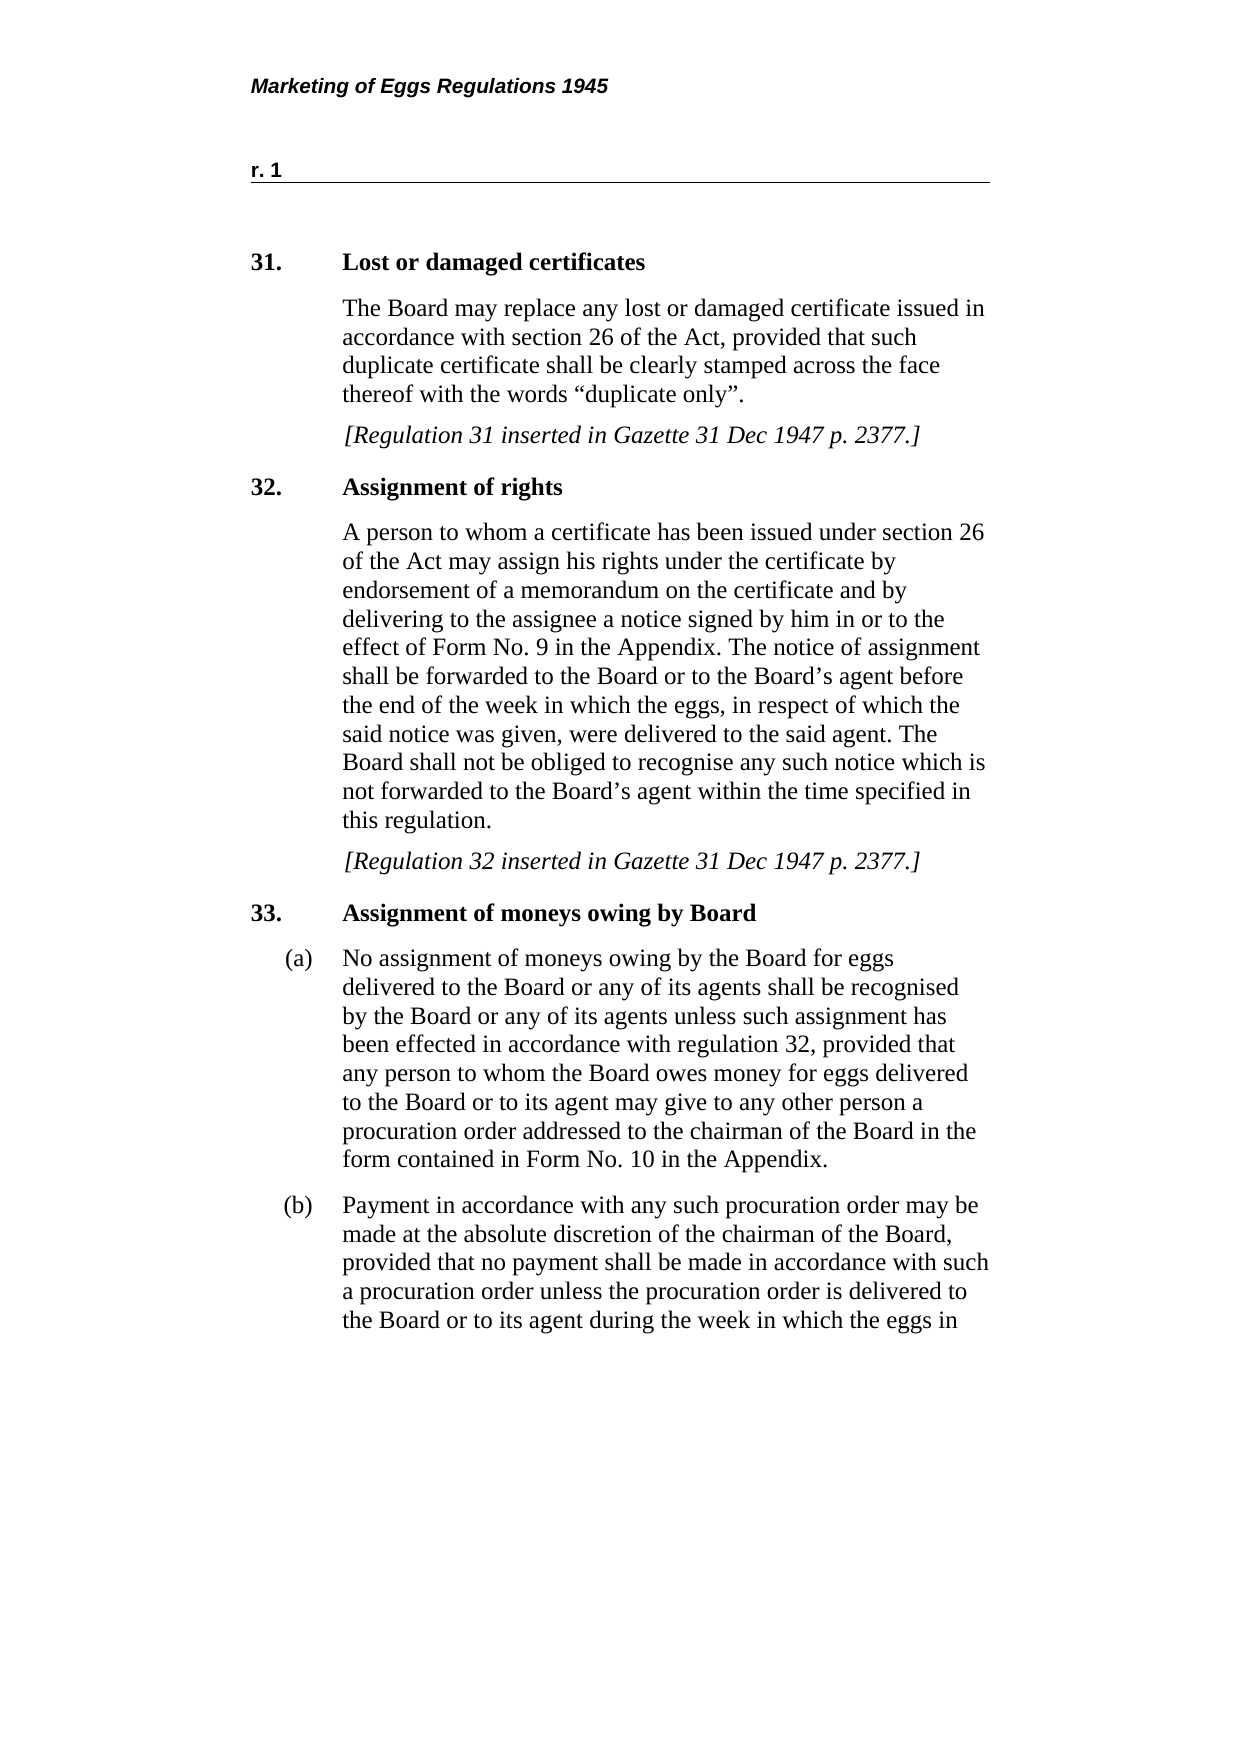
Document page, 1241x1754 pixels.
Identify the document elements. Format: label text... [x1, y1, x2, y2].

subtitle 33. Assignment of moneys owing by Board [251, 898, 990, 927]
text [Regulation 32 inserted in Gazette 31 Dec 1947 p. 2377.] [251, 846, 990, 875]
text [251, 1190, 990, 1334]
subtitle 31. Lost or damaged certificates [251, 247, 990, 276]
text (a) No assignment of moneys owing by the Board for eggs delivered to the Board or any of its agents shall be recognised by the Board or any of its agents unless such assignment has been effected in accordance with regulation 32, provided that any person to whom the Board owes money for eggs delivered to the Board or to its agent may give to any other person a procuration order addressed to the chairman of the Board in the form contained in Form No. 10 in the Appendix. [251, 943, 990, 1173]
subtitle 32. Assignment of rights [251, 472, 990, 501]
text The Board may replace any lost or damaged certificate issued in accordance with section 26 of the Act, provided that such duplicate certificate shall be clearly stamped across the face thereof with the words “duplicate only”. [251, 293, 990, 408]
text A person to whom a certificate has been issued under section 26 of the Act may assign his rights under the certificate by endorsement of a memorandum on the certificate and by delivering to the assignee a notice signed by him in or to the effect of Form No. 9 in the Appendix. The notice of assignment shall be forwarded to the Board or to the Board’s agent before the end of the week in which the eggs, in respect of which the said notice was given, were delivered to the said agent. The Board shall not be obliged to recognise any such notice which is not forwarded to the Board’s agent within the time specified in this regulation. [251, 517, 990, 834]
text [Regulation 31 inserted in Gazette 31 Dec 1947 p. 2377.] [251, 420, 990, 449]
